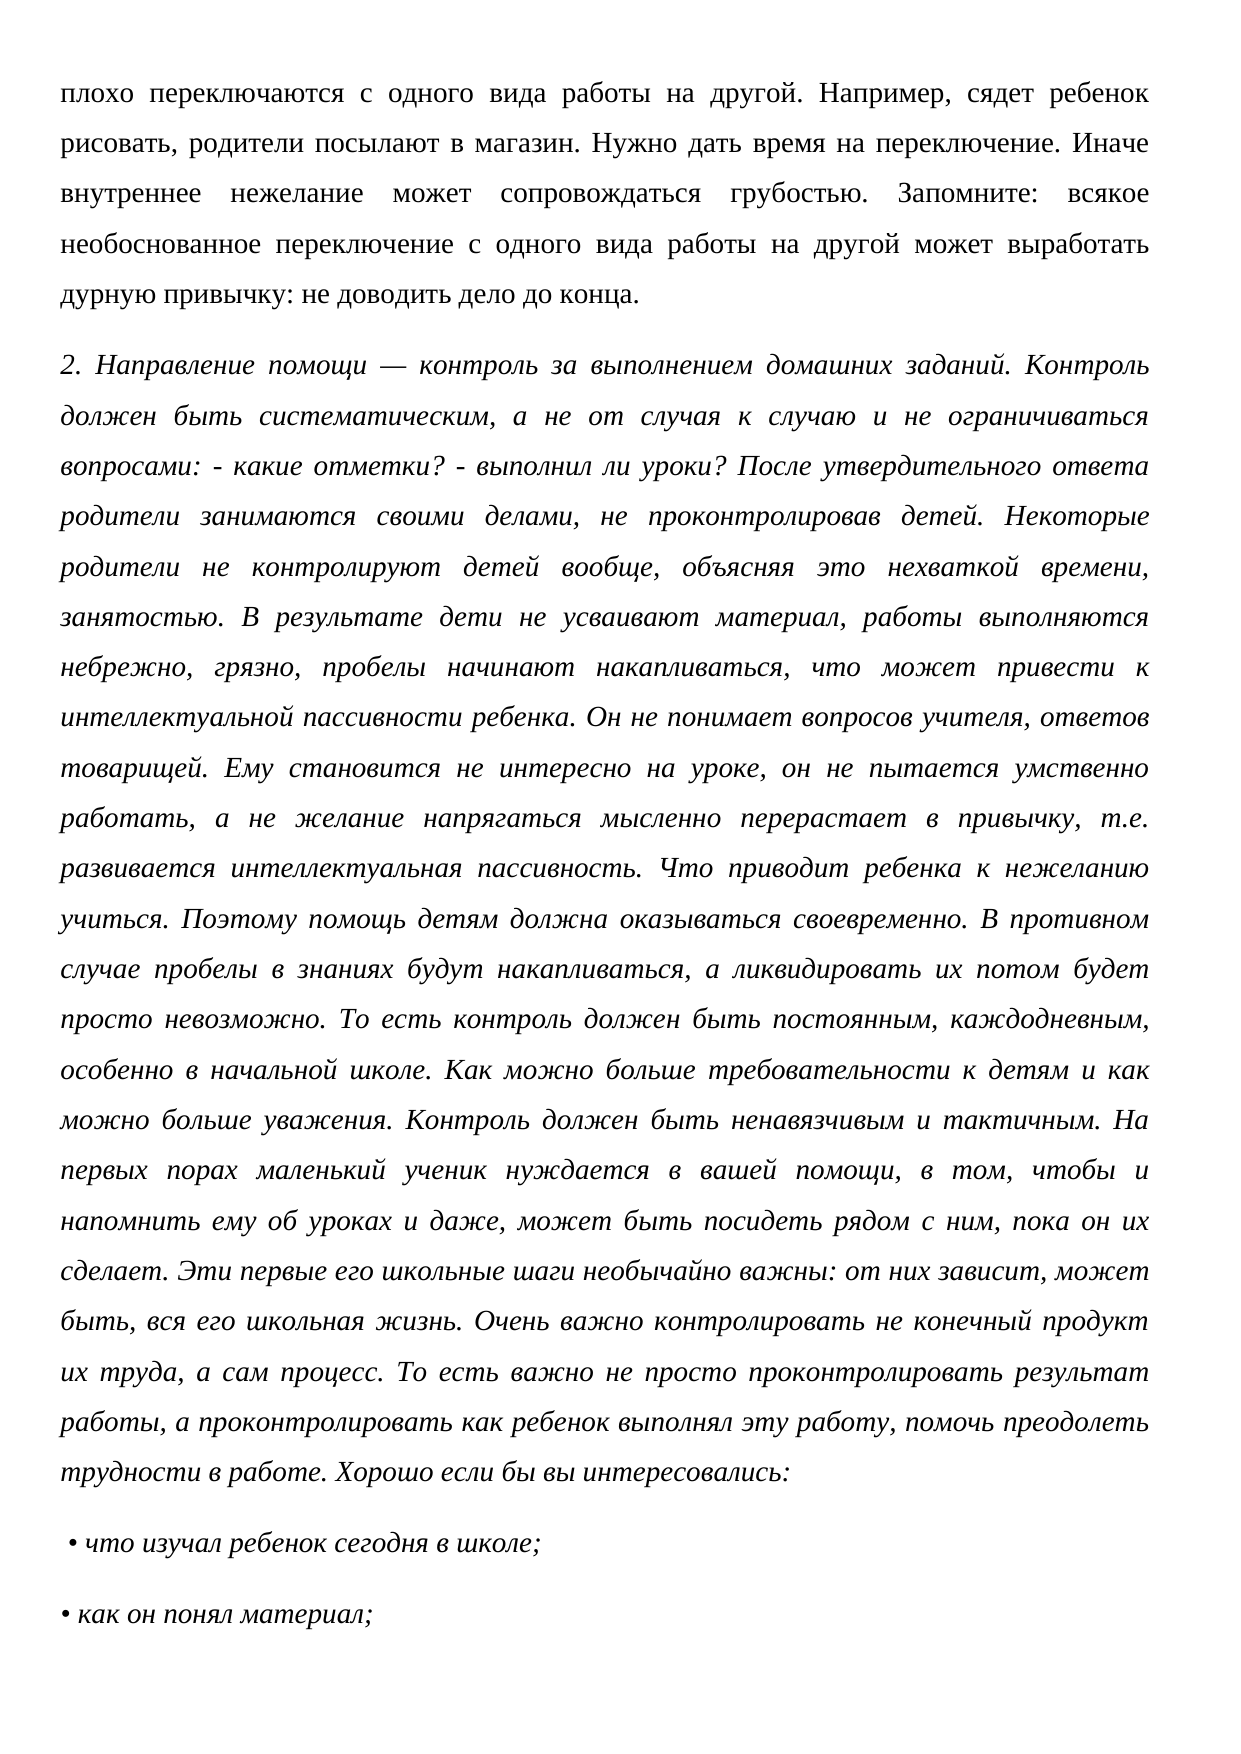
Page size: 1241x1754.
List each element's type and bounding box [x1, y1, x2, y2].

table_cell [60, 75, 1150, 1664]
